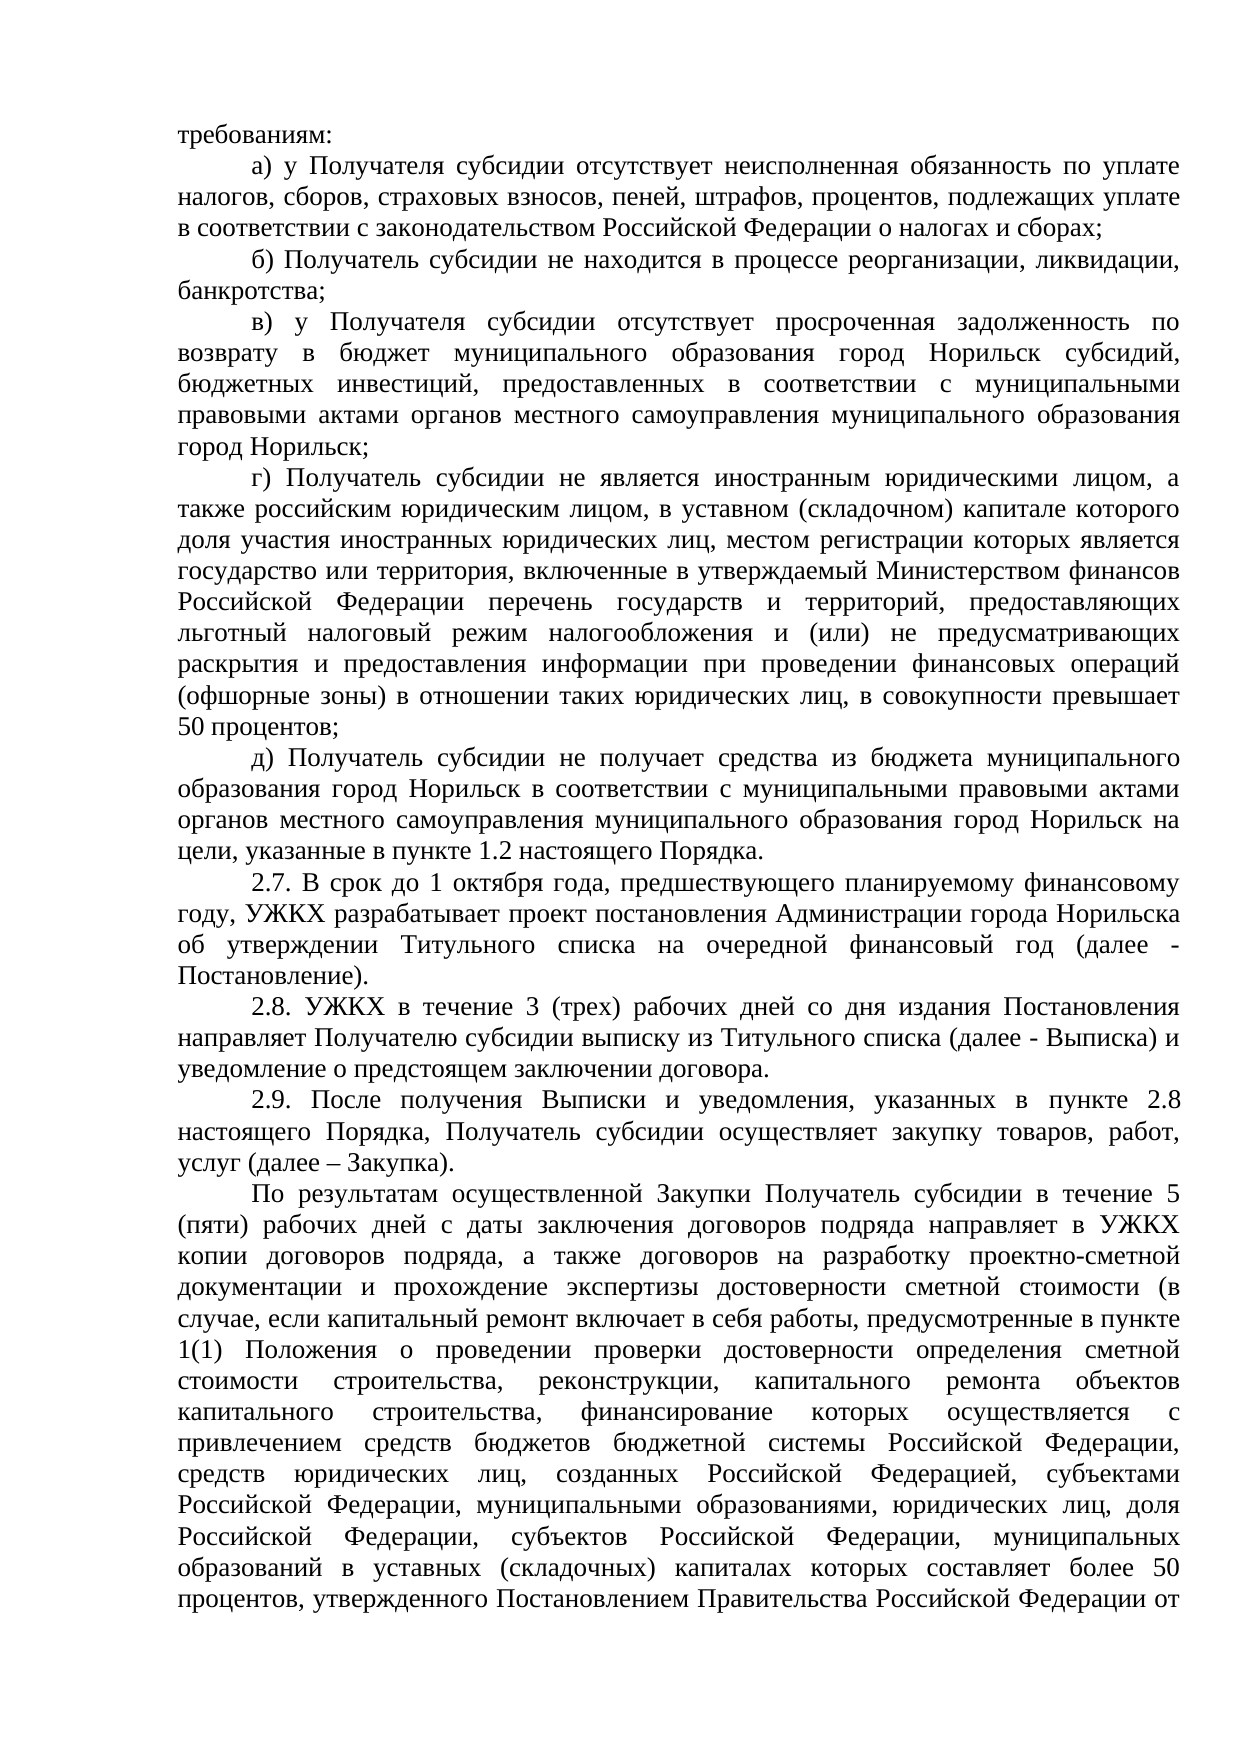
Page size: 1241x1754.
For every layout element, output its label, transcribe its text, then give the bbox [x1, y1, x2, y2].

text 2.9. После получения Выписки и уведомления, указанных в пункте 2.8 настоящего Порядка, Получатель субсидии осуществляет закупку товаров, работ, услуг (далее – Закупка). [177, 1084, 1181, 1177]
text в) у Получателя субсидии отсутствует просроченная задолженность по возврату в бюджет муниципального образования город Норильск субсидий, бюджетных инвестиций, предоставленных в соответствии с муниципальными правовыми актами органов местного самоуправления муниципального образования город Норильск; [177, 305, 1181, 461]
text д) Получатель субсидии не получает средства из бюджета муниципального образования город Норильск в соответствии с муниципальными правовыми актами органов местного самоуправления муниципального образования город Норильск на цели, указанные в пункте 1.2 настоящего Порядка. [177, 741, 1181, 866]
text г) Получатель субсидии не является иностранным юридическими лицом, а также российским юридическим лицом, в уставном (складочном) капитале которого доля участия иностранных юридических лиц, местом регистрации которых является государство или территория, включенные в утверждаемый Министерством финансов Российской Федерации перечень государств и территорий, предоставляющих льготный налоговый режим налогообложения и (или) не предусматривающих раскрытия и предоставления информации при проведении финансовых операций (офшорные зоны) в отношении таких юридических лиц, в совокупности превышает 50 процентов; [177, 461, 1181, 741]
text 2.8. УЖКХ в течение 3 (трех) рабочих дней со дня издания Постановления направляет Получателю субсидии выписку из Титульного списка (далее - Выписка) и уведомление о предстоящем заключении договора. [177, 990, 1181, 1084]
text а) у Получателя субсидии отсутствует неисполненная обязанность по уплате налогов, сборов, страховых взносов, пеней, штрафов, процентов, подлежащих уплате в соответствии с законодательством Российской Федерации о налогах и сборах; [177, 149, 1181, 243]
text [177, 118, 1181, 149]
text б) Получатель субсидии не находится в процессе реорганизации, ликвидации, банкротства; [177, 243, 1181, 305]
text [177, 1177, 1181, 1613]
text 2.7. В срок до 1 октября года, предшествующего планируемому финансовому году, УЖКХ разрабатывает проект постановления Администрации города Норильска об утверждении Титульного списка на очередной финансовый год (далее - Постановление). [177, 866, 1181, 990]
